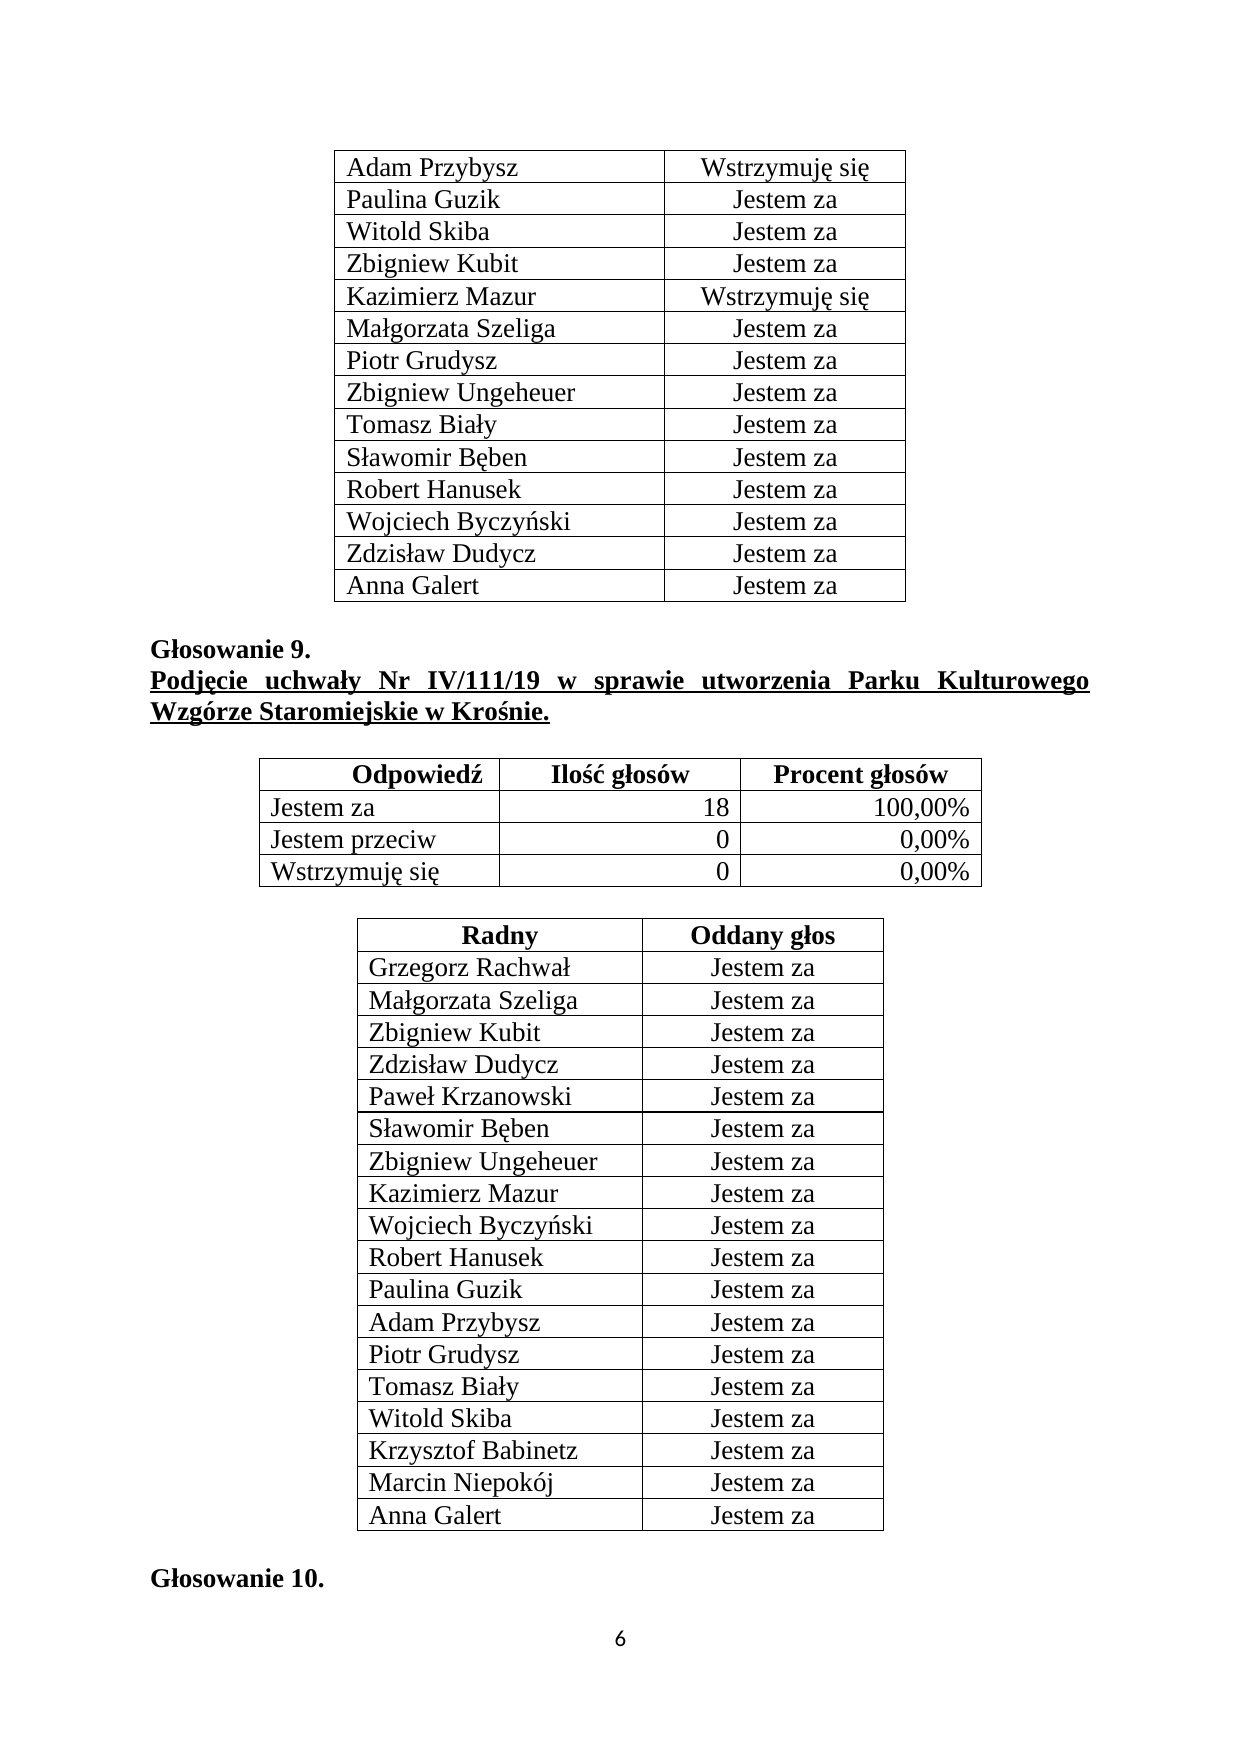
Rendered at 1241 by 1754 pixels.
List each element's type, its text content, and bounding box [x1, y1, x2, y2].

table_cell Jestem za [643, 1467, 883, 1498]
table_cell Kazimierz Mazur [335, 280, 664, 311]
table_cell Jestem za [665, 409, 905, 440]
table_cell Piotr Grudysz [358, 1338, 642, 1369]
table_cell Małgorzata Szeliga [335, 312, 664, 343]
table_cell Robert Hanusek [358, 1241, 642, 1272]
table_cell Jestem za [643, 1338, 883, 1369]
table_cell Zdzisław Dudycz [358, 1048, 642, 1079]
table_cell Jestem za [643, 1048, 883, 1079]
table_cell Grzegorz Rachwał [358, 952, 642, 983]
table_cell Jestem za [643, 1402, 883, 1433]
table_cell Paweł Krzanowski [358, 1080, 642, 1111]
table_header Oddany głos [643, 919, 883, 951]
table_cell Jestem za [665, 570, 905, 601]
table_cell Jestem za [665, 344, 905, 375]
table_cell Zbigniew Kubit [358, 1016, 642, 1047]
table_cell Jestem za [643, 1016, 883, 1047]
table_cell 0 [500, 855, 740, 886]
table_cell Jestem za [643, 1113, 883, 1144]
table_cell Jestem za [643, 1177, 883, 1208]
table_cell Jestem za [665, 505, 905, 536]
table_cell Jestem za [643, 1306, 883, 1337]
table_cell Anna Galert [358, 1499, 642, 1530]
table_header Odpowiedź [260, 759, 499, 789]
table_cell Jestem za [643, 1209, 883, 1240]
table_cell Jestem za [643, 1274, 883, 1304]
table_cell Adam Przybysz [358, 1306, 642, 1337]
table_cell Zbigniew Kubit [335, 248, 664, 279]
table_cell Adam Przybysz [335, 151, 664, 182]
table_cell Jestem za [665, 441, 905, 472]
table_cell Robert Hanusek [335, 473, 664, 504]
table_cell Wstrzymuję się [665, 151, 905, 182]
table_cell Kazimierz Mazur [358, 1177, 642, 1208]
table_cell Jestem za [260, 791, 499, 822]
table_cell Jestem za [643, 952, 883, 983]
table_cell Tomasz Biały [335, 409, 664, 440]
table_cell Marcin Niepokój [358, 1467, 642, 1498]
table_cell Witold Skiba [335, 215, 664, 247]
text Głosowanie 9. [150, 633, 1090, 664]
table_cell 100,00% [741, 791, 981, 822]
table_cell Anna Galert [335, 570, 664, 601]
table_cell Jestem za [665, 376, 905, 407]
table_cell 0,00% [741, 855, 981, 886]
table_cell Wojciech Byczyński [358, 1209, 642, 1240]
table_cell Jestem za [665, 215, 905, 247]
table_cell Jestem za [665, 537, 905, 568]
table_cell Małgorzata Szeliga [358, 984, 642, 1015]
table_cell Jestem za [643, 1434, 883, 1466]
table_cell Jestem za [665, 473, 905, 504]
text Głosowanie 10. [150, 1562, 1090, 1593]
table_cell 0,00% [741, 823, 981, 854]
table_cell Jestem za [665, 312, 905, 343]
table_cell Piotr Grudysz [335, 344, 664, 375]
table_cell Wojciech Byczyński [335, 505, 664, 536]
table_cell Jestem za [643, 1241, 883, 1272]
table_cell Tomasz Biały [358, 1370, 642, 1401]
table_header Ilość głosów [500, 759, 740, 789]
table_cell Wstrzymuję się [665, 280, 905, 311]
table_cell 18 [500, 791, 740, 822]
table_cell Zbigniew Ungeheuer [335, 376, 664, 407]
table_cell Jestem za [643, 1145, 883, 1176]
table_cell Wstrzymuję się [260, 855, 499, 886]
table_header Radny [358, 919, 642, 951]
table_cell Zdzisław Dudycz [335, 537, 664, 568]
table_cell Paulina Guzik [335, 183, 664, 214]
table_cell Jestem za [665, 248, 905, 279]
table_header Procent głosów [741, 759, 981, 789]
table_cell Witold Skiba [358, 1402, 642, 1433]
text Podjęcie uchwały Nr IV/111/19 w sprawie utworzenia Parku Kulturowego Wzgórze Staromiejskie w Krośnie. [150, 693, 1090, 726]
table_cell Jestem za [643, 1499, 883, 1530]
table_cell Sławomir Bęben [335, 441, 664, 472]
table_cell Jestem za [643, 984, 883, 1015]
table_cell 0 [500, 823, 740, 854]
table_cell Sławomir Bęben [358, 1113, 642, 1144]
text Podjęcie uchwały Nr IV/111/19 w sprawie utworzenia Parku Kulturowego Wzgórze Staromiejskie w Krośnie. [150, 664, 1090, 691]
table_cell Jestem za [665, 183, 905, 214]
table_cell Zbigniew Ungeheuer [358, 1145, 642, 1176]
table_cell Jestem przeciw [260, 823, 499, 854]
table_cell Jestem za [643, 1370, 883, 1401]
table_cell Krzysztof Babinetz [358, 1434, 642, 1466]
table_cell Jestem za [643, 1080, 883, 1111]
table_cell Paulina Guzik [358, 1274, 642, 1304]
